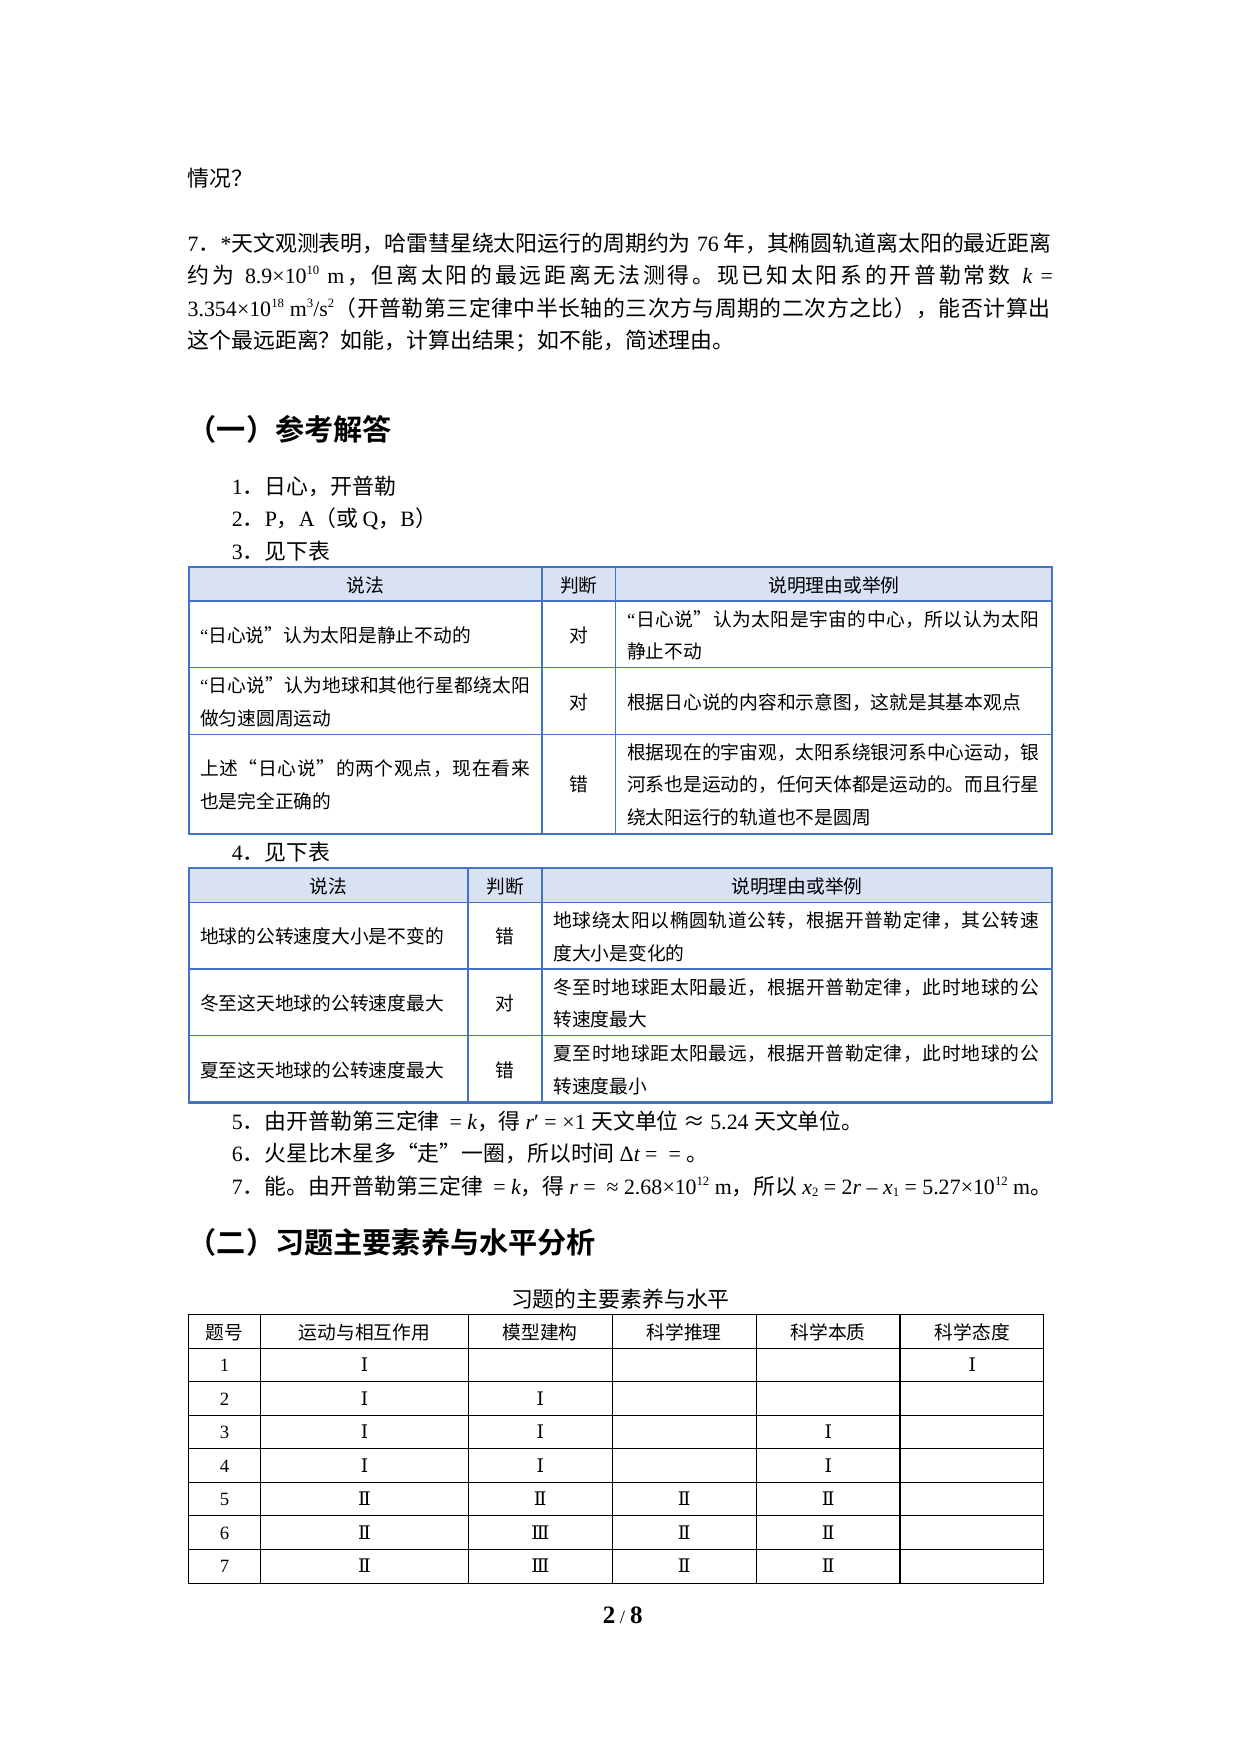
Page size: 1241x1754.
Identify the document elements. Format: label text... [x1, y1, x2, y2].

table_header 说明理由或举例 [616, 568, 1051, 600]
table_header 题号 [189, 1315, 260, 1348]
table_cell [613, 1382, 756, 1415]
table_cell [757, 1349, 899, 1381]
table_cell Ⅱ [261, 1483, 468, 1515]
subtitle （一）参考解答 [187, 395, 1053, 460]
table_cell Ⅱ [613, 1483, 756, 1515]
table_cell 上述“日心说”的两个观点，现在看来也是完全正确的 [190, 735, 541, 832]
table_cell Ⅱ [261, 1550, 468, 1582]
table_cell [901, 1516, 1043, 1549]
text 7．能。由开普勒第三定律 = k，得 r = ≈ 2.68×1012 m，所以 x2 = 2r – x1 = 5.27×1012 m。 [187, 1168, 1053, 1201]
table_header 说明理由或举例 [543, 869, 1051, 902]
table_cell Ⅰ [469, 1416, 612, 1448]
table_cell [613, 1416, 756, 1448]
text 习题的主要素养与水平 [187, 1282, 1053, 1314]
table_cell Ⅰ [261, 1416, 468, 1448]
table_cell 错 [469, 903, 541, 968]
text 6．火星比木星多“走”一圈，所以时间 Δt = = 。 [187, 1136, 1053, 1168]
table_cell [901, 1416, 1043, 1448]
table_cell Ⅱ [757, 1550, 899, 1582]
table_header 科学态度 [901, 1315, 1043, 1348]
table_header 模型建构 [469, 1315, 612, 1348]
table_cell Ⅱ [261, 1516, 468, 1549]
table_header 判断 [543, 568, 615, 600]
table_cell 3 [189, 1416, 260, 1448]
table_cell [757, 1382, 899, 1415]
table_cell Ⅰ [901, 1349, 1043, 1381]
table_cell Ⅲ [469, 1516, 612, 1549]
table_cell 冬至时地球距太阳最近，根据开普勒定律，此时地球的公转速度最大 [543, 970, 1051, 1035]
subtitle （二）习题主要素养与水平分析 [187, 1209, 1053, 1274]
table_cell 对 [543, 668, 615, 733]
table_cell “日心说”认为地球和其他行星都绕太阳做匀速圆周运动 [190, 668, 541, 733]
table_cell 对 [469, 970, 541, 1035]
text 3．见下表 [187, 533, 1053, 566]
table_cell 5 [189, 1483, 260, 1515]
table_cell 根据现在的宇宙观，太阳系绕银河系中心运动，银河系也是运动的，任何天体都是运动的。而且行星绕太阳运行的轨道也不是圆周 [616, 735, 1051, 832]
table_cell Ⅰ [757, 1449, 899, 1482]
table_cell Ⅲ [469, 1550, 612, 1582]
table_cell Ⅱ [613, 1550, 756, 1582]
table_cell 7 [189, 1550, 260, 1582]
table_cell “日心说”认为太阳是宇宙的中心，所以认为太阳静止不动 [616, 602, 1051, 667]
table_cell [469, 1349, 612, 1381]
table_cell 1 [189, 1349, 260, 1381]
table_header 说法 [190, 568, 541, 600]
text 5．由开普勒第三定律 = k，得 r′ = ×1 天文单位 ≈ 5.24 天文单位。 [187, 1103, 1053, 1136]
table_cell 地球绕太阳以椭圆轨道公转，根据开普勒定律，其公转速度大小是变化的 [543, 903, 1051, 968]
table_cell [901, 1382, 1043, 1415]
table_cell [613, 1449, 756, 1482]
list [187, 160, 1053, 193]
table_cell 2 [189, 1382, 260, 1415]
table_cell Ⅰ [261, 1449, 468, 1482]
table_cell Ⅰ [261, 1382, 468, 1415]
table_header 运动与相互作用 [261, 1315, 468, 1348]
table_cell Ⅱ [613, 1516, 756, 1549]
table_cell Ⅰ [469, 1449, 612, 1482]
table_cell Ⅰ [757, 1416, 899, 1448]
table_header 科学本质 [757, 1315, 899, 1348]
table_cell 地球的公转速度大小是不变的 [190, 903, 467, 968]
table_cell Ⅰ [469, 1382, 612, 1415]
table_header 判断 [469, 869, 541, 902]
table_cell 夏至时地球距太阳最远，根据开普勒定律，此时地球的公转速度最小 [543, 1036, 1051, 1101]
table_cell Ⅱ [757, 1516, 899, 1549]
table_cell [901, 1550, 1043, 1582]
text 1．日心，开普勒 [187, 468, 1053, 501]
text 4．见下表 [187, 834, 1053, 867]
table_header 科学推理 [613, 1315, 756, 1348]
list *天文观测表明，哈雷彗星绕太阳运行的周期约为76年，其椭圆轨道离太阳的最近距离约为 8.9×1010 m，但离太阳的最远距离无法测得。现已知太阳系的开普勒常数 k = 3.354×1018 m3/s2（开普勒第三定律中半长轴的三次方与周期的二次方之比），能否计算出这个最远距离？如能，计算出结果；如不能，简述理由。 [187, 225, 1053, 355]
table_cell 夏至这天地球的公转速度最大 [190, 1036, 467, 1101]
table_cell Ⅱ [757, 1483, 899, 1515]
table_cell 错 [543, 735, 615, 832]
table_cell Ⅰ [261, 1349, 468, 1381]
table_cell “日心说”认为太阳是静止不动的 [190, 602, 541, 667]
table_cell 对 [543, 602, 615, 667]
table_cell 错 [469, 1036, 541, 1101]
table_cell 冬至这天地球的公转速度最大 [190, 970, 467, 1035]
text 2．P，A（或Q，B） [187, 501, 1053, 533]
table_cell Ⅱ [469, 1483, 612, 1515]
table_cell [613, 1349, 756, 1381]
table_cell [901, 1483, 1043, 1515]
table_cell 6 [189, 1516, 260, 1549]
table_cell [901, 1449, 1043, 1482]
table_header 说法 [190, 869, 467, 902]
table_cell 4 [189, 1449, 260, 1482]
table_cell 根据日心说的内容和示意图，这就是其基本观点 [616, 668, 1051, 733]
